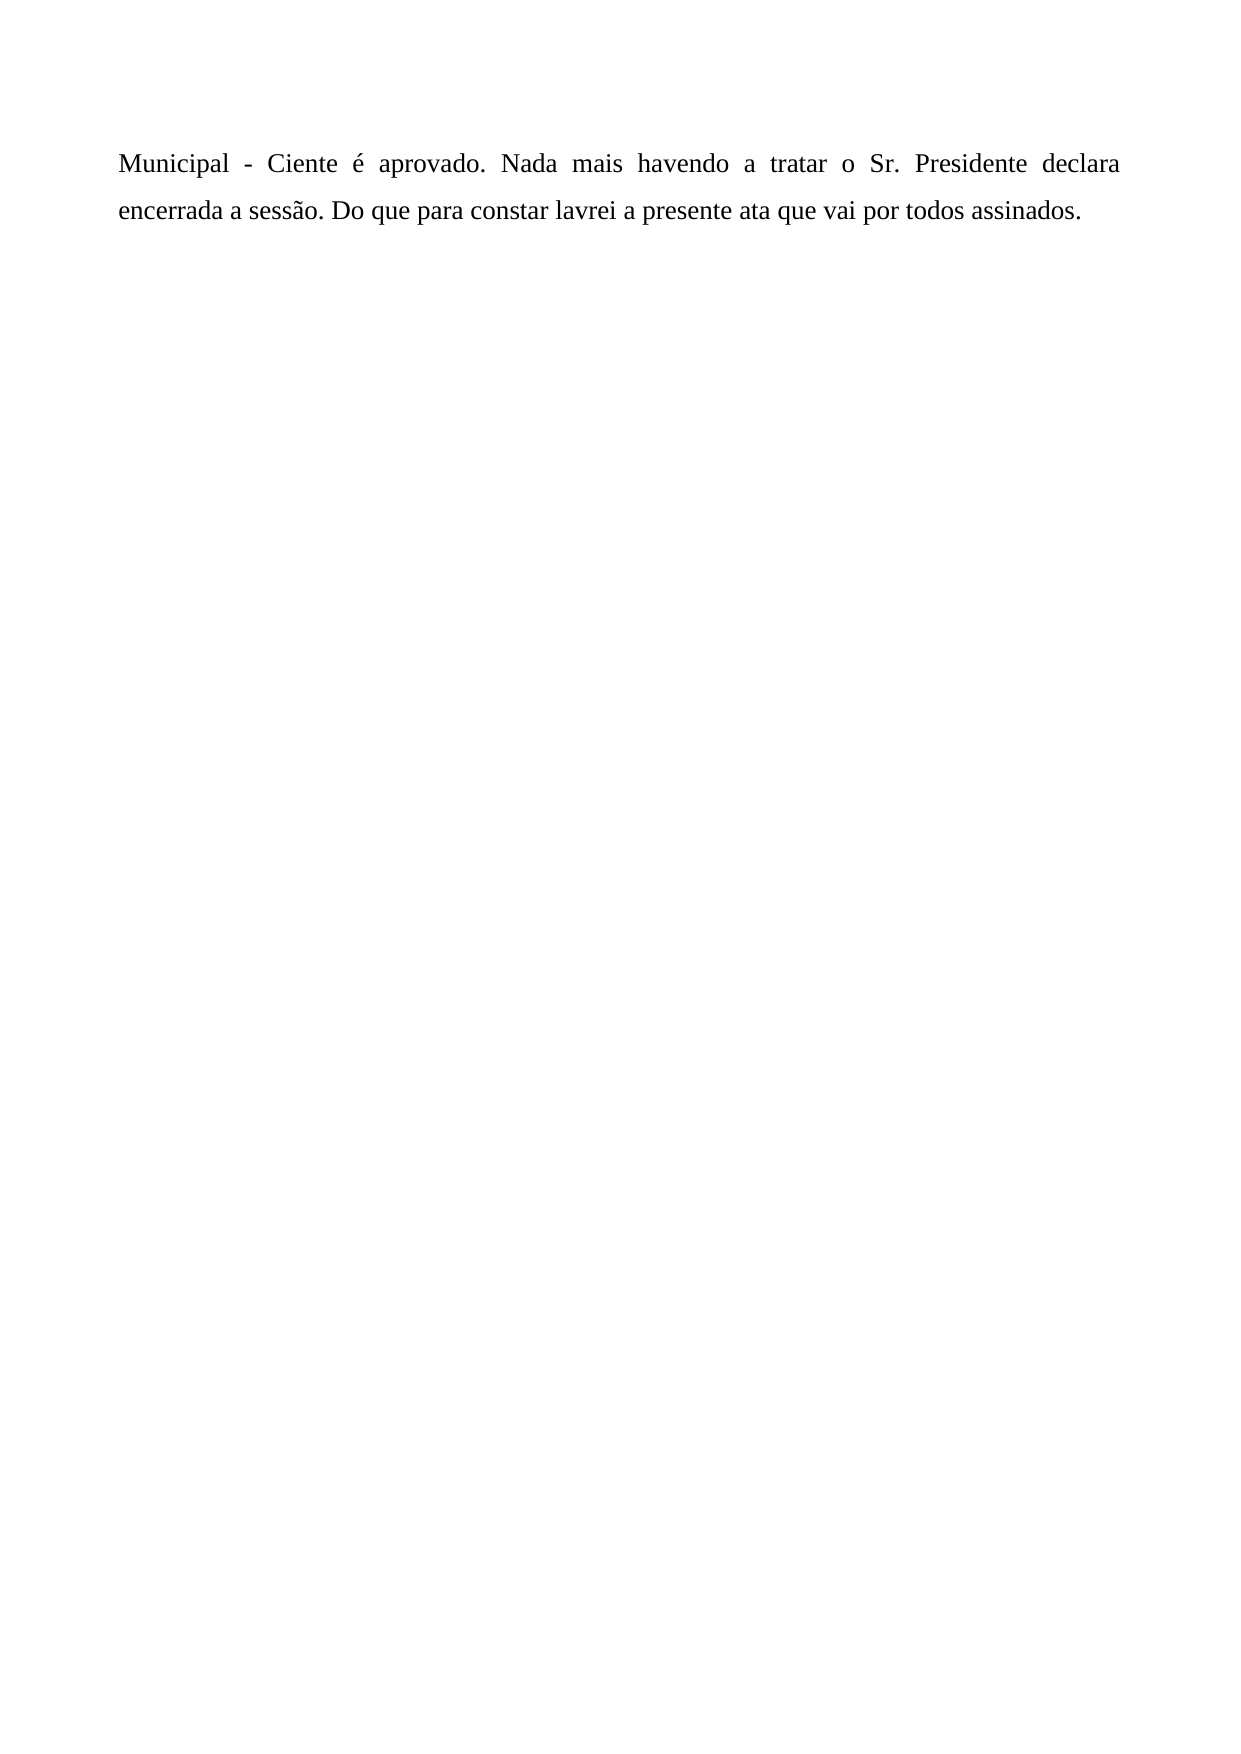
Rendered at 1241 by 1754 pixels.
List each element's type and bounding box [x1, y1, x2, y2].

text [118, 148, 1122, 225]
